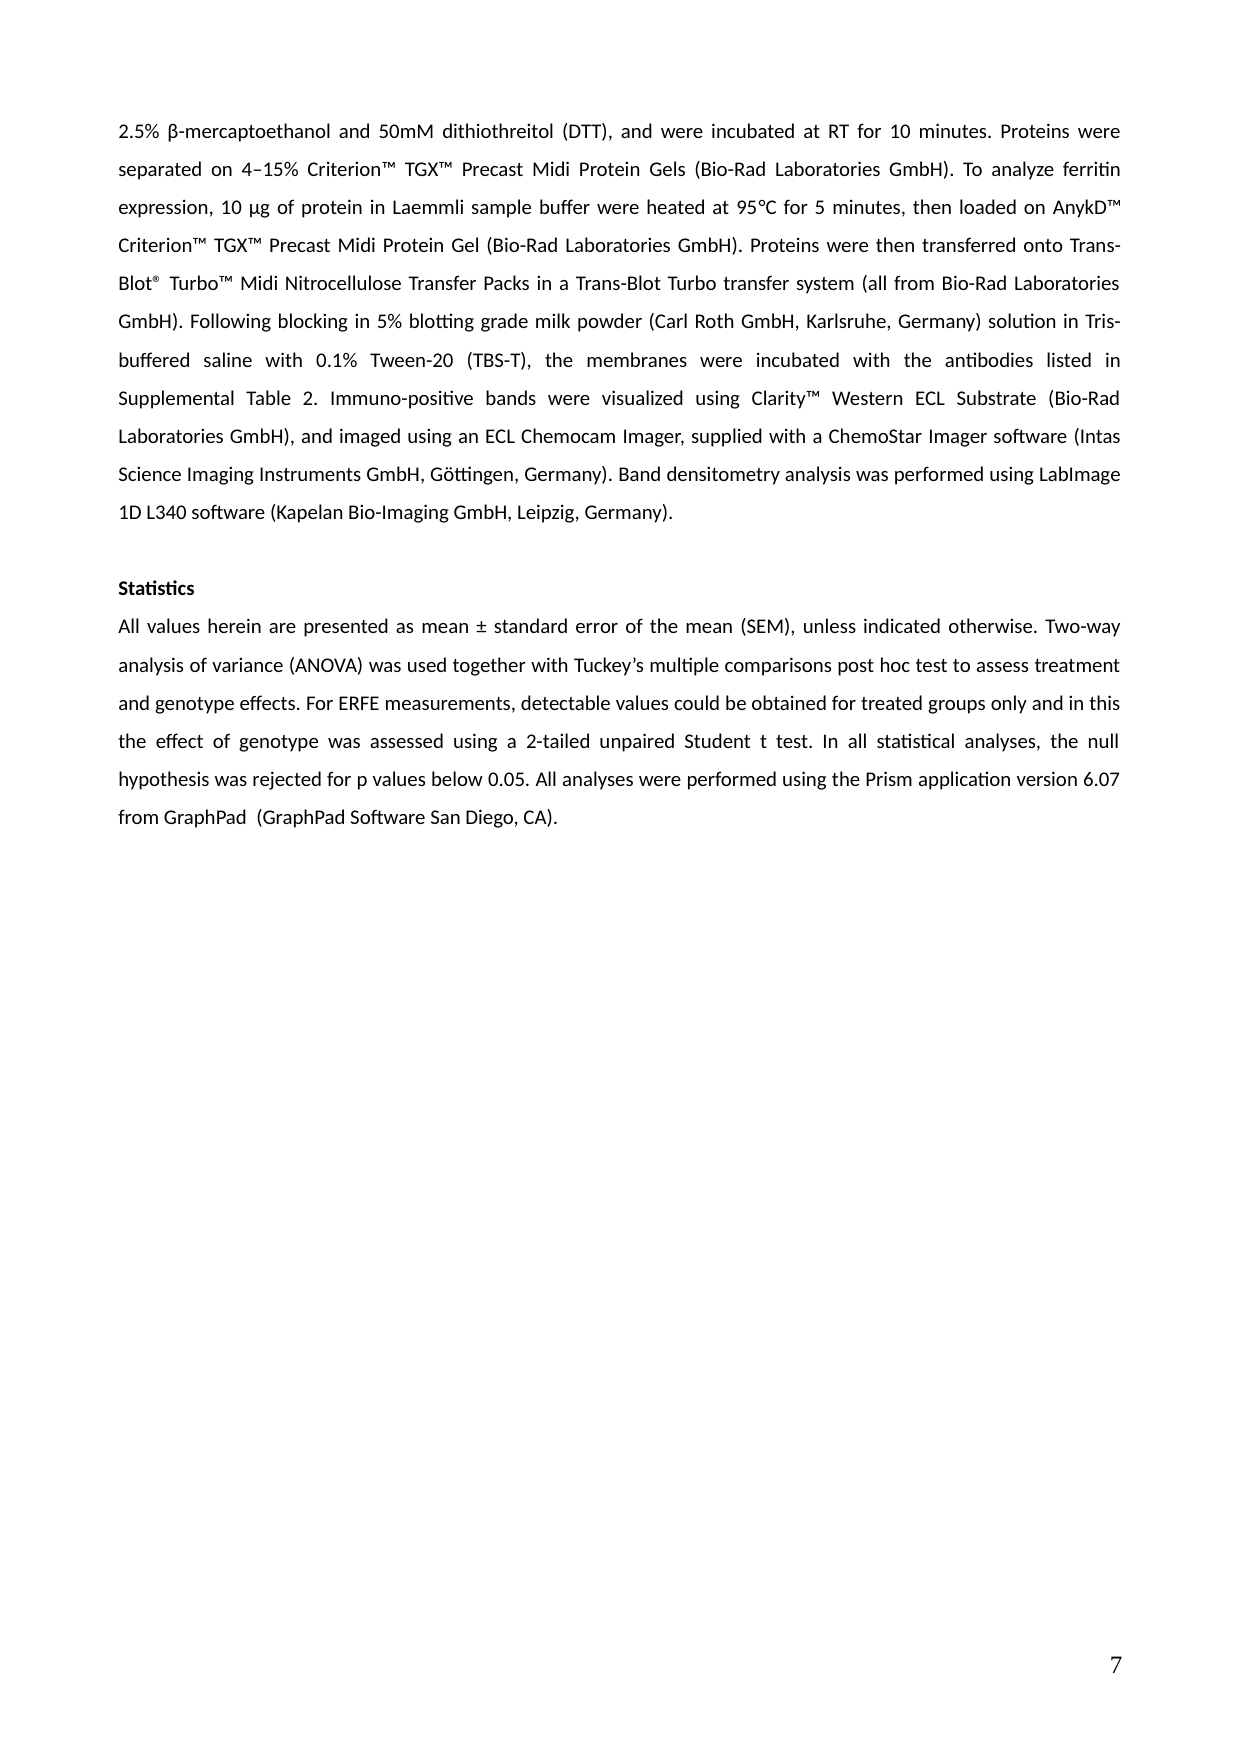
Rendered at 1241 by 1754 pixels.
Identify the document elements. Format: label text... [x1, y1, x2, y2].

text Statistics [118, 576, 1122, 601]
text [118, 118, 1122, 525]
text All values herein are presented as mean ± standard error of the mean (SEM), unless indicated otherwise. Two-way analysis of variance (ANOVA) was used together with Tuckey’s multiple comparisons post hoc test to assess treatment and genotype effects. For ERFE measurements, detectable values could be obtained for treated groups only and in this the effect of genotype was assessed using a 2-tailed unpaired Student t test. In all statistical analyses, the null hypothesis was rejected for p values below 0.05. All analyses were performed using the Prism application version 6.07 from GraphPad (GraphPad Software San Diego, CA). [118, 614, 1122, 830]
